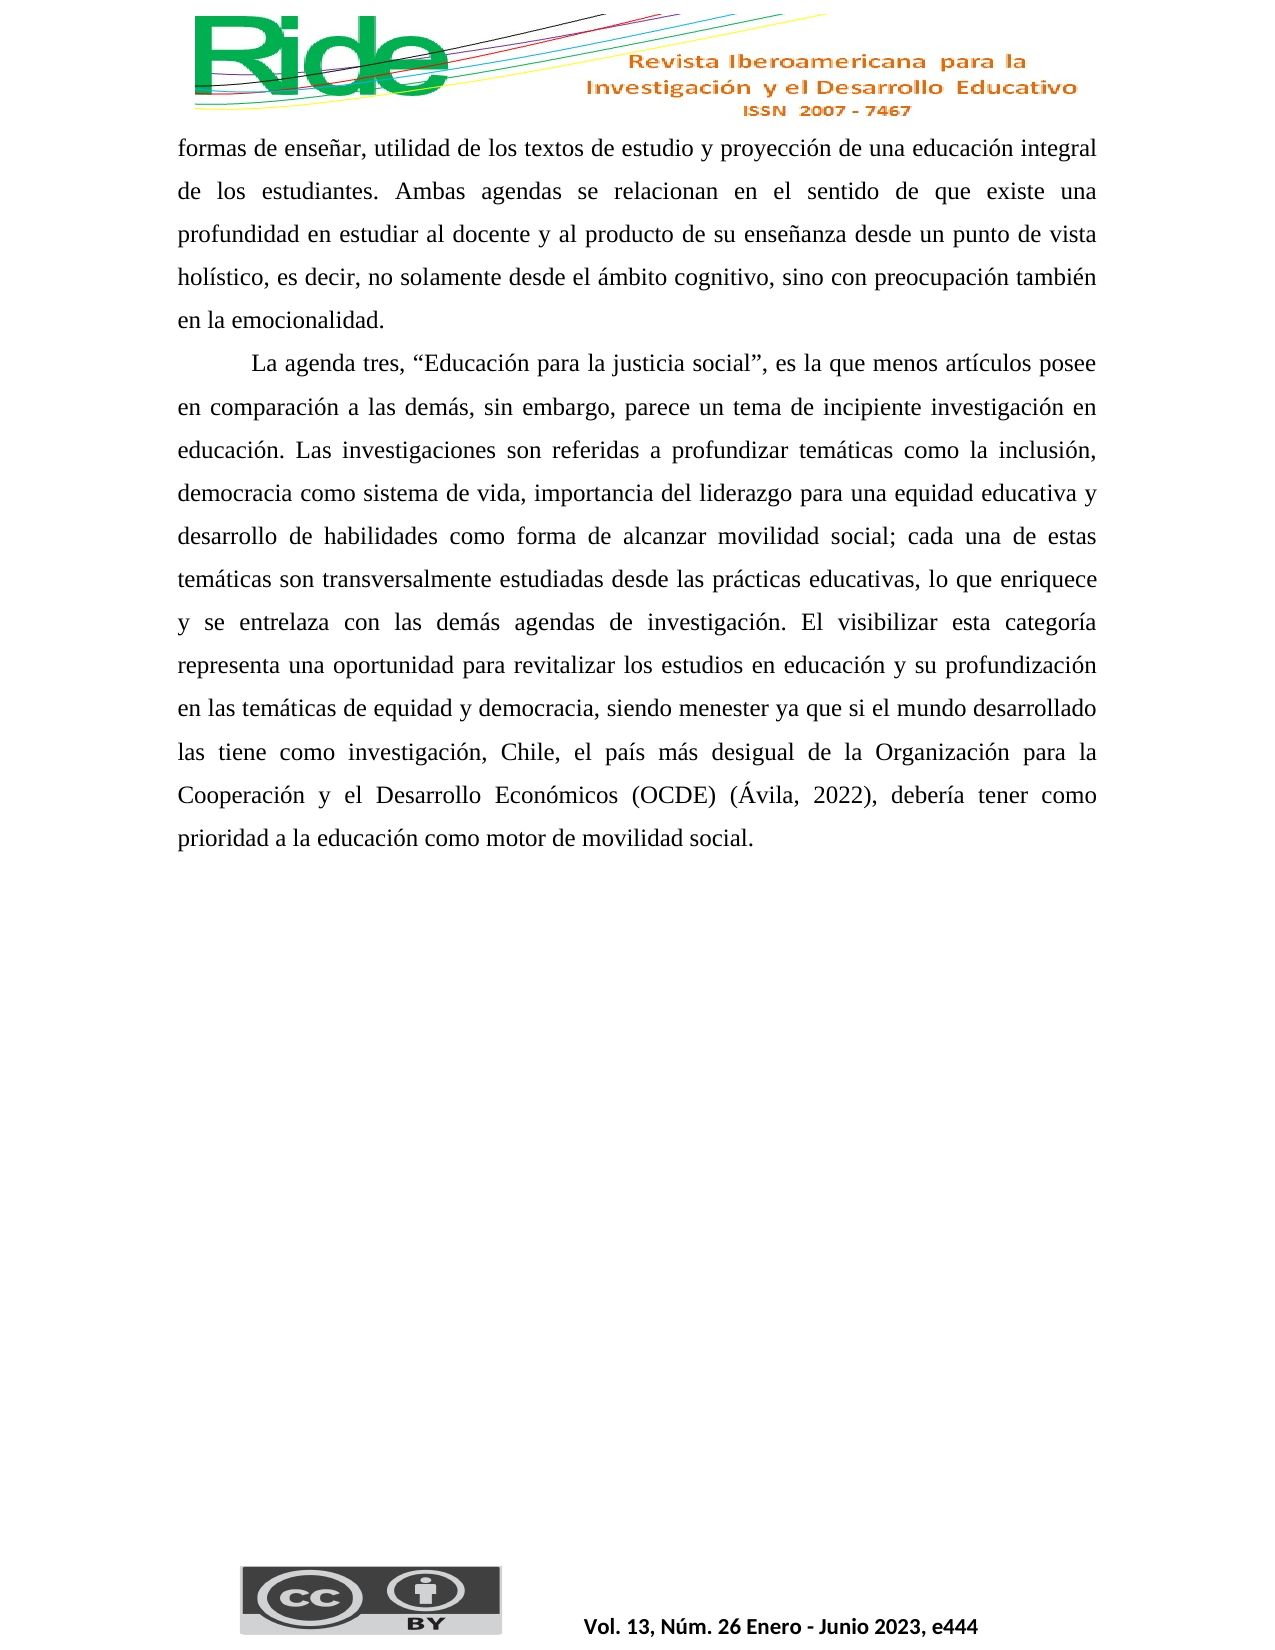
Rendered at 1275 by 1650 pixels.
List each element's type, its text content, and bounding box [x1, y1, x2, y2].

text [177, 133, 1098, 334]
text La agenda tres, “Educación para la justicia social”, es la que menos artículos posee en comparación a las demás, sin embargo, parece un tema de incipiente investigación en educación. Las investigaciones son referidas a profundizar temáticas como la inclusión, democracia como sistema de vida, importancia del liderazgo para una equidad educativa y desarrollo de habilidades como forma de alcanzar movilidad social; cada una de estas temáticas son transversalmente estudiadas desde las prácticas educativas, lo que enriquece y se entrelaza con las demás agendas de investigación. El visibilizar esta categoría representa una oportunidad para revitalizar los estudios en educación y su profundización en las temáticas de equidad y democracia, siendo menester ya que si el mundo desarrollado las tiene como investigación, Chile, el país más desigual de la Organización para la Cooperación y el Desarrollo Económicos (OCDE) (Ávila, 2022), debería tener como prioridad a la educación como motor de movilidad social. [177, 348, 1098, 852]
picture [194, 14, 1081, 119]
picture [239, 1566, 503, 1635]
